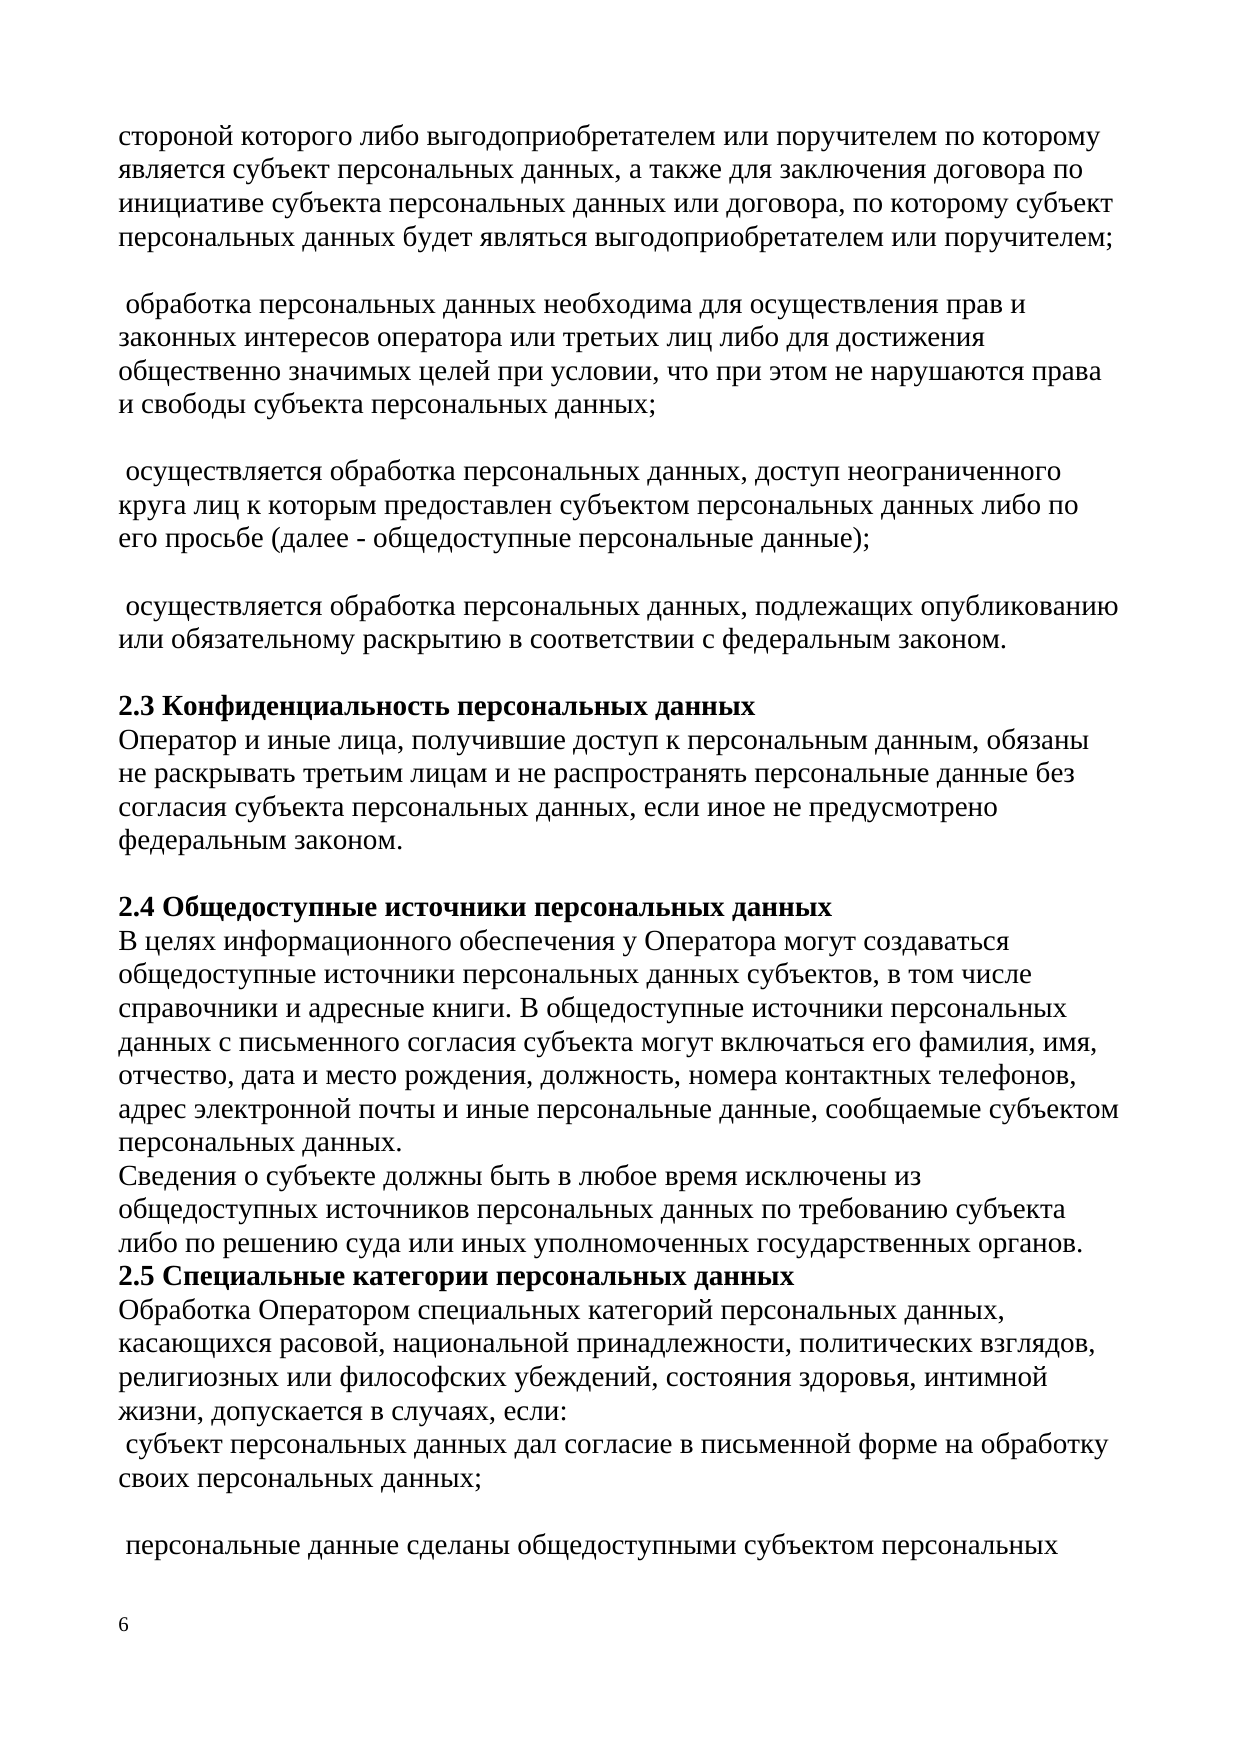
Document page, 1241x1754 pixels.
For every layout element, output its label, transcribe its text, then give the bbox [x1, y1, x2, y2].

text Оператор и иные лица, получившие доступ к персональным данным, обязаны не раскрывать третьим лицам и не распространять персональные данные без согласия субъекта персональных данных, если иное не предусмотрено федеральным законом. [118, 722, 1122, 856]
text 2.4 Общедоступные источники персональных данных [118, 889, 1122, 923]
text В целях информационного обеспечения у Оператора могут создаваться общедоступные источники персональных данных субъектов, в том числе справочники и адресные книги. В общедоступные источники персональных данных с письменного согласия субъекта могут включаться его фамилия, имя, отчество, дата и место рождения, должность, номера контактных телефонов, адрес электронной почты и иные персональные данные, сообщаемые субъектом персональных данных. [118, 923, 1122, 1158]
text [118, 118, 1122, 252]
text осуществляется обработка персональных данных, подлежащих опубликованию или обязательному раскрытию в соответствии с федеральным законом. [118, 588, 1122, 655]
text осуществляется обработка персональных данных, доступ неограниченного круга лиц к которым предоставлен субъектом персональных данных либо по его просьбе (далее - общедоступные персональные данные); [118, 453, 1122, 554]
text 2.3 Конфиденциальность персональных данных [118, 688, 1122, 722]
text Сведения о субъекте должны быть в любое время исключены из общедоступных источников персональных данных по требованию субъекта либо по решению суда или иных уполномоченных государственных органов. [118, 1158, 1122, 1258]
text субъект персональных данных дал согласие в письменной форме на обработку своих персональных данных; [118, 1426, 1122, 1493]
text обработка персональных данных необходима для осуществления прав и законных интересов оператора или третьих лиц либо для достижения общественно значимых целей при условии, что при этом не нарушаются права и свободы субъекта персональных данных; [118, 286, 1122, 420]
text Обработка Оператором специальных категорий персональных данных, касающихся расовой, национальной принадлежности, политических взглядов, религиозных или философских убеждений, состояния здоровья, интимной жизни, допускается в случаях, если: [118, 1292, 1122, 1426]
text 2.5 Специальные категории персональных данных [118, 1258, 1122, 1292]
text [118, 1527, 1122, 1560]
